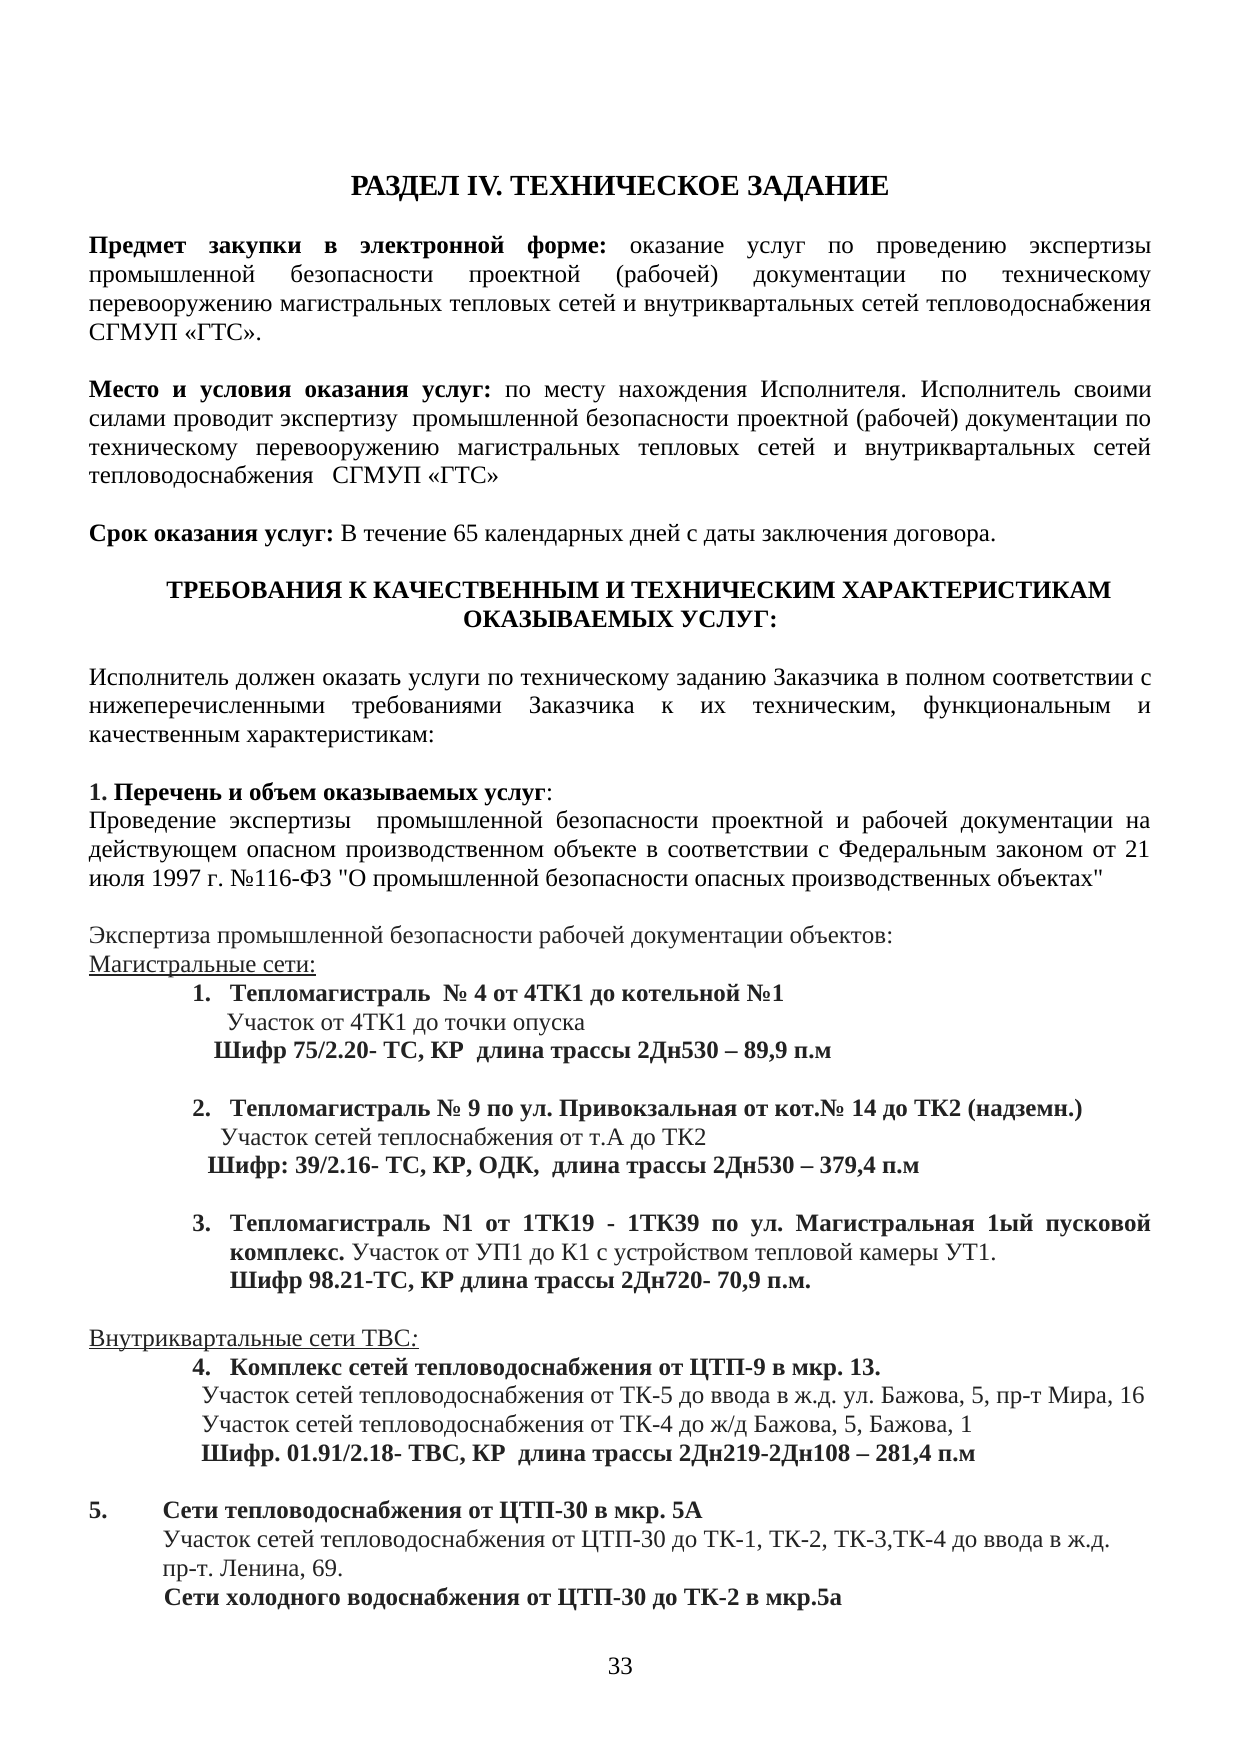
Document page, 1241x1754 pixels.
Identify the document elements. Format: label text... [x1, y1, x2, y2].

list Сети тепловодоснабжения от ЦТП-30 в мкр. 5А [89, 1495, 1152, 1524]
text Экспертиза промышленной безопасности рабочей документации объектов: [89, 920, 1152, 949]
list Шифр 98.21-ТС, КР длина трассы 2Дн720- 70,9 п.м. [229, 1265, 1152, 1294]
text Срок оказания услуг: В течение 65 календарных дней с даты заключения договора. [89, 518, 1152, 547]
subtitle РАЗДЕЛ IV. ТЕХНИЧЕСКОЕ ЗАДАНИЕ [89, 168, 1152, 202]
text Предмет закупки в электронной форме: оказание услуг по проведению экспертизы промышленной безопасности проектной (рабочей) документации по техническому перевооружению магистральных тепловых сетей и внутриквартальных сетей тепловодоснабжения СГМУП «ГТС». [89, 230, 1152, 345]
list Тепломагистраль N1 от 1ТК19 - 1ТК39 по ул. Магистральная 1ый пусковой комплекс. Участок от УП1 до К1 с устройством тепловой камеры УТ1. [192, 1208, 1152, 1265]
list Участок сетей тепловодоснабжения от ТК-5 до ввода в ж.д. ул. Бажова, 5, пр-т Мира, 16 [201, 1380, 1152, 1409]
text Внутриквартальные сети ТВС: [89, 1323, 1152, 1352]
list Участок сетей тепловодоснабжения от ТК-4 до ж/д Бажова, 5, Бажова, 1 [201, 1409, 1152, 1438]
text ТРЕБОВАНИЯ К КАЧЕСТВЕННЫМ И ТЕХНИЧЕСКИМ ХАРАКТЕРИСТИКАМ ОКАЗЫВАЕМЫХ УСЛУГ: [89, 575, 1152, 633]
list Комплекс сетей тепловодоснабжения от ЦТП-9 в мкр. 13. [192, 1352, 1152, 1380]
list Участок сетей теплоснабжения от т.А до ТК2 [164, 1122, 1152, 1150]
list Шифр 75/2.20- ТС, КР длина трассы 2Дн530 – 89,9 п.м [164, 1035, 1152, 1064]
list Участок сетей тепловодоснабжения от ЦТП-30 до ТК-1, ТК-2, ТК-3,ТК-4 до ввода в ж.д. [162, 1524, 1152, 1553]
list пр-т. Ленина, 69. [162, 1553, 1152, 1582]
list Тепломагистраль № 4 от 4ТК1 до котельной №1 [192, 978, 1152, 1007]
text Место и условия оказания услуг: по месту нахождения Исполнителя. Исполнитель своими силами проводит экспертизу промышленной безопасности проектной (рабочей) документации по техническому перевооружению магистральных тепловых сетей и внутриквартальных сетей тепловодоснабжения СГМУП «ГТС» [89, 374, 1152, 489]
list Сети холодного водоснабжения от ЦТП-30 до ТК-2 в мкр.5а [164, 1582, 1152, 1610]
text Проведение экспертизы промышленной безопасности проектной и рабочей документации на действующем опасном производственном объекте в соответствии с Федеральным законом от 21 июля 1997 г. №116-ФЗ "О промышленной безопасности опасных производственных объектах" [89, 805, 1152, 892]
text Исполнитель должен оказать услуги по техническому заданию Заказчика в полном соответствии с нижеперечисленными требованиями Заказчика к их техническим, функциональным и качественным характеристикам: [89, 662, 1152, 748]
list Перечень и объем оказываемых услуг: [89, 777, 1152, 805]
list Тепломагистраль № 9 по ул. Привокзальная от кот.№ 14 до ТК2 (надземн.) [192, 1093, 1152, 1122]
list Шифр: 39/2.16- ТС, КР, ОДК, длина трассы 2Дн530 – 379,4 п.м [164, 1150, 1152, 1179]
list Шифр. 01.91/2.18- ТВС, КР длина трассы 2Дн219-2Дн108 – 281,4 п.м [201, 1438, 1152, 1467]
list Участок от 4ТК1 до точки опуска [164, 1007, 1152, 1035]
text Магистральные сети: [89, 949, 1152, 978]
